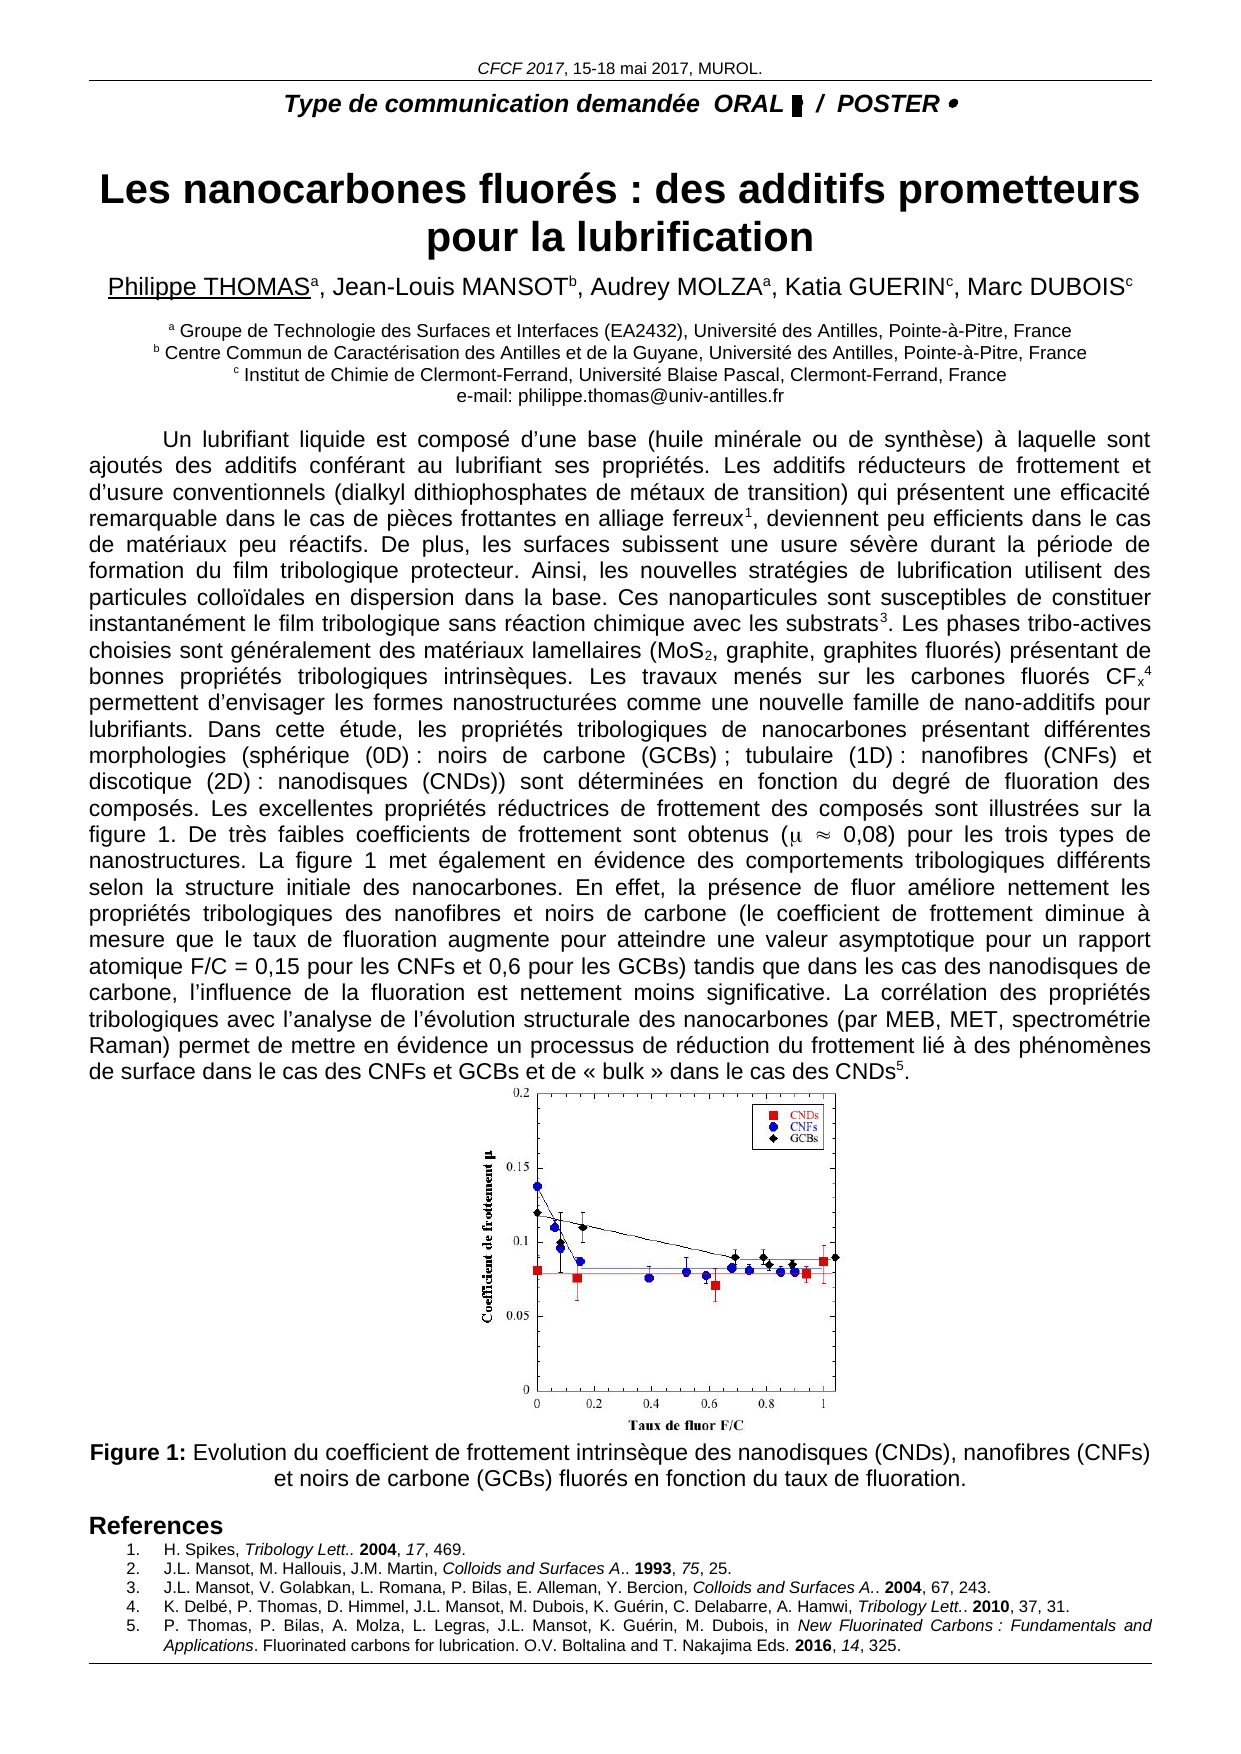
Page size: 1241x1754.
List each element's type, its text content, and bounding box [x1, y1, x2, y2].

list K. Delbé, P. Thomas, D. Himmel, J.L. Mansot, M. Dubois, K. Guérin, C. Delabarre, A. Hamwi, Tribology Lett.. 2010, 37, 31. [126, 1597, 1152, 1616]
list J.L. Mansot, M. Hallouis, J.M. Martin, Colloids and Surfaces A.. 1993, 75, 25. [126, 1559, 1152, 1578]
text e-mail: philippe.thomas@univ-antilles.fr [89, 385, 1152, 407]
subtitle Type de communication demandée ORAL / POSTER [89, 89, 1152, 117]
text c Institut de Chimie de Clermont-Ferrand, Université Blaise Pascal, Clermont-Ferrand, France [89, 363, 1152, 385]
text a Groupe de Technologie des Surfaces et Interfaces (EA2432), Université des Antilles, Pointe-à-Pitre, France [89, 320, 1152, 342]
list J.L. Mansot, V. Golabkan, L. Romana, P. Bilas, E. Alleman, Y. Bercion, Colloids and Surfaces A.. 2004, 67, 243. [126, 1578, 1152, 1597]
subtitle Philippe THOMASa, Jean-Louis MANSOTb, Audrey MOLZAa, Katia GUERINc, Marc DUBOISc [89, 272, 1152, 301]
picture [462, 1084, 852, 1439]
subtitle Les nanocarbones fluorés : des additifs prometteurs pour la lubrification [89, 164, 1152, 260]
text Figure 1: Evolution du coefficient de frottement intrinsèque des nanodisques (CNDs), nanofibres (CNFs) et noirs de carbone (GCBs) fluorés en fonction du taux de fluoration. [89, 1439, 1152, 1492]
list H. Spikes, Tribology Lett.. 2004, 17, 469. [126, 1539, 1152, 1559]
subtitle References [89, 1511, 1152, 1539]
text Un lubrifiant liquide est composé d’une base (huile minérale ou de synthèse) à laquelle sont ajoutés des additifs conférant au lubrifiant ses propriétés. Les additifs réducteurs de frottement et d’usure conventionnels (dialkyl dithiophosphates de métaux de transition) qui présentent une efficacité remarquable dans le cas de pièces frottantes en alliage ferreux1, deviennent peu efficients dans le cas de matériaux peu réactifs. De plus, les surfaces subissent une usure sévère durant la période de formation du film tribologique protecteur. Ainsi, les nouvelles stratégies de lubrification utilisent des particules colloïdales en dispersion dans la base. Ces nanoparticules sont susceptibles de constituer instantanément le film tribologique sans réaction chimique avec les substrats3. Les phases tribo-actives choisies sont généralement des matériaux lamellaires (MoS2, graphite, graphites fluorés) présentant de bonnes propriétés tribologiques intrinsèques. Les travaux menés sur les carbones fluorés CFx4 permettent d’envisager les formes nanostructurées comme une nouvelle famille de nano-additifs pour lubrifiants. Dans cette étude, les propriétés tribologiques de nanocarbones présentant différentes morphologies (sphérique (0D) : noirs de carbone (GCBs) ; tubulaire (1D) : nanofibres (CNFs) et discotique (2D) : nanodisques (CNDs)) sont déterminées en fonction du degré de fluoration des composés. Les excellentes propriétés réductrices de frottement des composés sont illustrées sur la figure 1. De très faibles coefficients de frottement sont obtenus ( 0,08) pour les trois types de nanostructures. La figure 1 met également en évidence des comportements tribologiques différents selon la structure initiale des nanocarbones. En effet, la présence de fluor améliore nettement les propriétés tribologiques des nanofibres et noirs de carbone (le coefficient de frottement diminue à mesure que le taux de fluoration augmente pour atteindre une valeur asymptotique pour un rapport atomique F/C = 0,15 pour les CNFs et 0,6 pour les GCBs) tandis que dans les cas des nanodisques de carbone, l’influence de la fluoration est nettement moins significative. La corrélation des propriétés tribologiques avec l’analyse de l’évolution structurale des nanocarbones (par MEB, MET, spectrométrie Raman) permet de mettre en évidence un processus de réduction du frottement lié à des phénomènes de surface dans le cas des CNFs et GCBs et de « bulk » dans le cas des CNDs5. [89, 426, 1152, 1084]
list P. Thomas, P. Bilas, A. Molza, L. Legras, J.L. Mansot, K. Guérin, M. Dubois, in New Fluorinated Carbons : Fundamentals and Applications. Fluorinated carbons for lubrication. O.V. Boltalina and T. Nakajima Eds. 2016, 14, 325. [126, 1616, 1152, 1654]
text b Centre Commun de Caractérisation des Antilles et de la Guyane, Université des Antilles, Pointe-à-Pitre, France [89, 342, 1152, 363]
